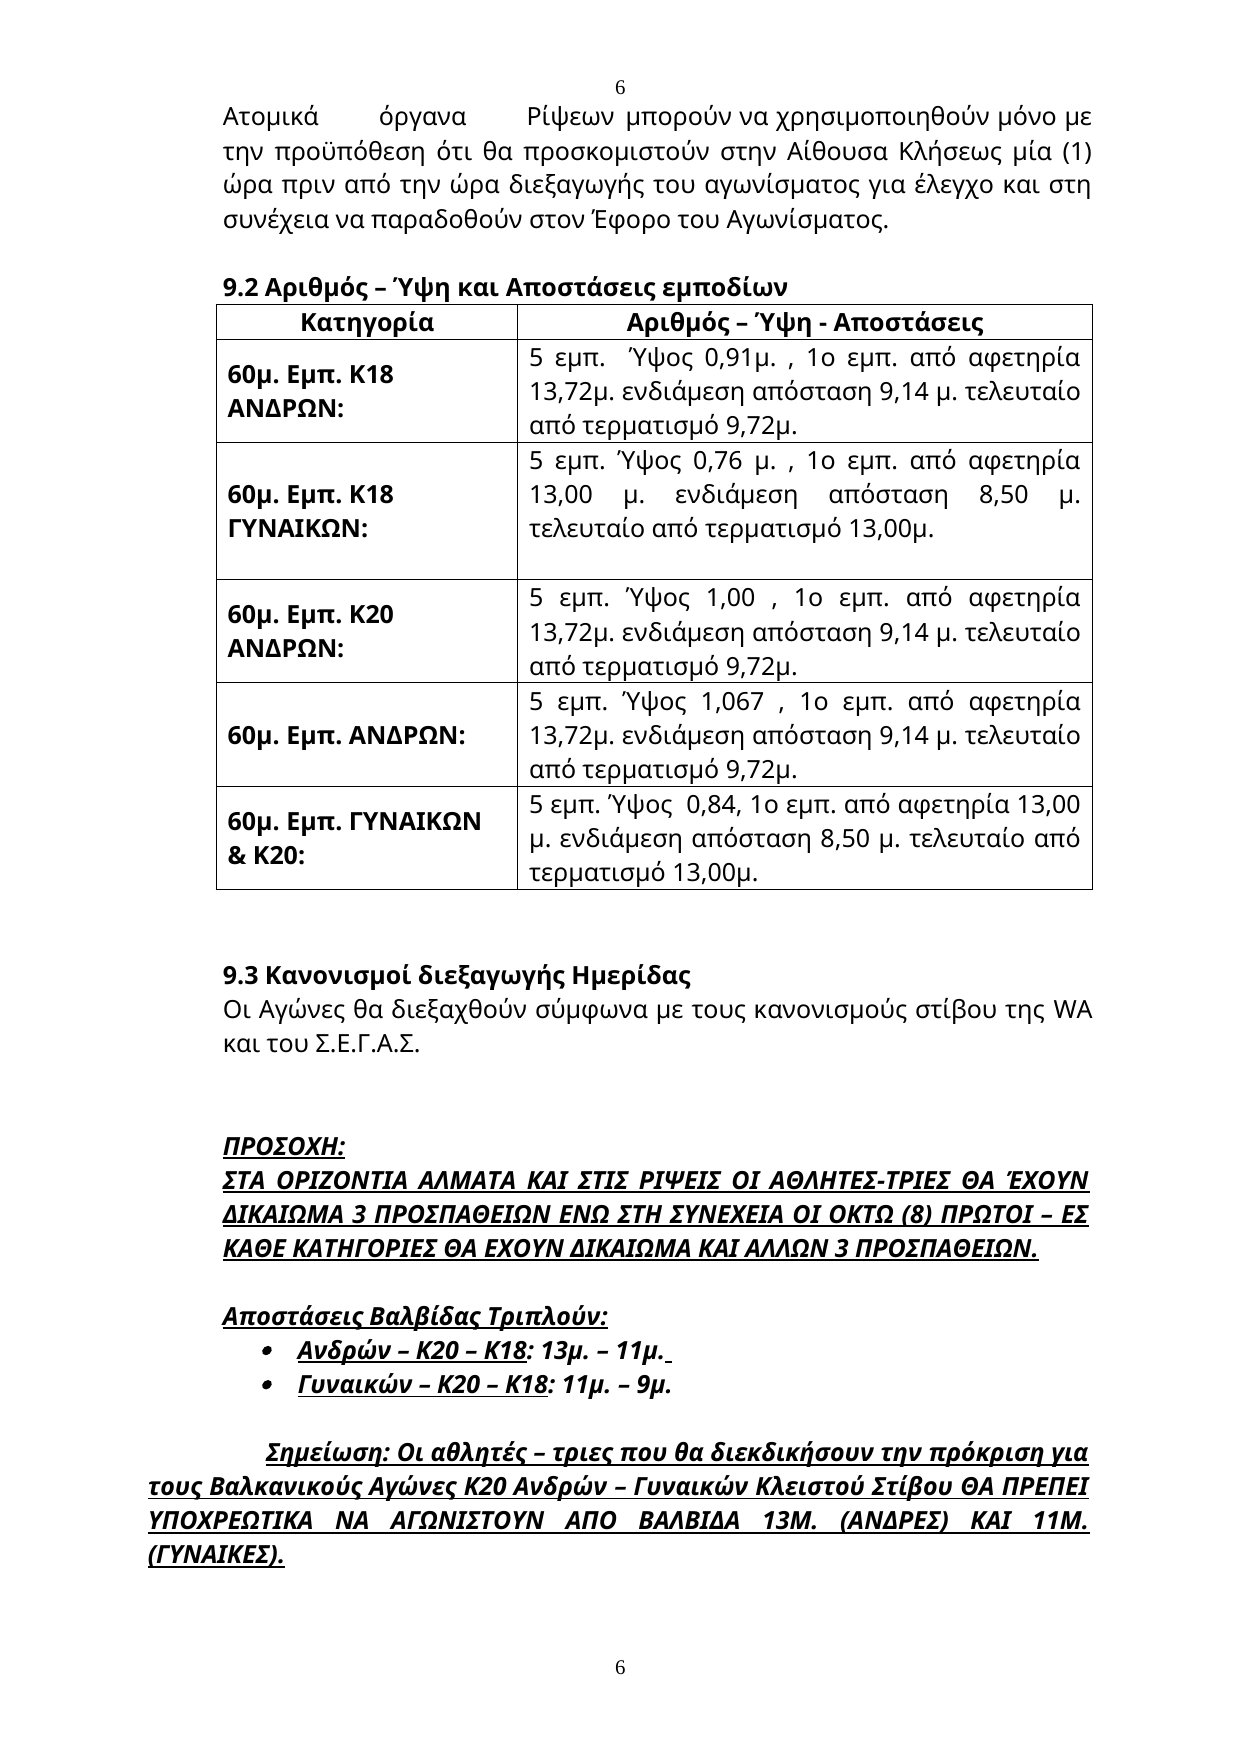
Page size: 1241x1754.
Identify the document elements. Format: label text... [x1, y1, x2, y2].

table_cell 5 εμπ. Ύψος , 1ο εμπ. από αφετηρία ενδιάμεση απόσταση τελευταίο από τερματισμό 13,00μ. [518, 443, 1092, 579]
table_header Αριθμός – Ύψη - Αποστάσεις [518, 305, 1092, 338]
table_cell 60μ. Εμπ. Κ18 ΓΥΝΑΙΚΩΝ: [217, 443, 517, 579]
text 9.3 Κανονισμοί διεξαγωγής Ημερίδας [148, 958, 1092, 992]
text 9.2 Αριθμός – Ύψη και Αποστάσεις εμποδίων [148, 269, 1092, 303]
text Ατομικά όργανα Ρίψεων μπορούν να χρησιμοποιηθούν μόνο με την προϋπόθεση ότι θα προσκομιστούν στην Αίθουσα Κλήσεως μία (1) ώρα πριν από την ώρα διεξαγωγής του αγωνίσματος για έλεγχο και στη συνέχεια να παραδοθούν στον Έφορο του Αγωνίσματος. [223, 99, 1092, 235]
table_cell 60μ. Εμπ. Κ20 ΑΝΔΡΩΝ: [217, 580, 517, 682]
text ΣΤΑ ΟΡΙΖΟΝΤΙΑ ΑΛΜΑΤΑ ΚΑΙ ΣΤΙΣ ΡΙΨΕΙΣ ΟΙ ΑΘΛΗΤΕΣ-ΤΡΙΕΣ ΘΑ ΈΧΟΥΝ ΔΙΚΑΙΩΜΑ 3 ΠΡΟΣΠΑΘΕΙΩΝ ΕΝΩ ΣΤΗ ΣΥΝΕΧΕΙΑ ΟΙ ΟΚΤΩ (8) ΠΡΩΤΟΙ – ΕΣ ΚΑΘΕ ΚΑΤΗΓΟΡΙΕΣ ΘΑ ΕΧΟΥΝ ΔΙΚΑΙΩΜΑ ΚΑΙ ΑΛΛΩΝ 3 ΠΡΟΣΠΑΘΕΙΩΝ. [223, 1162, 1092, 1264]
text Οι Αγώνες θα διεξαχθούν σύμφωνα με τους κανονισμούς στίβου της WA και του Σ.Ε.Γ.Α.Σ. [223, 992, 1092, 1060]
text Αποστάσεις Βαλβίδας Τριπλούν: [223, 1298, 1092, 1333]
text Σημείωση: Οι αθλητές – τριες που θα διεκδικήσουν την πρόκριση για τους Βαλκανικούς Αγώνες Κ20 Ανδρών – Γυναικών Κλειστού Στίβου ΘΑ ΠΡΕΠΕΙ ΥΠΟΧΡΕΩΤΙΚΑ ΝΑ ΑΓΩΝΙΣΤΟΥΝ ΑΠΟ ΒΑΛΒΙΔΑ 13Μ. (ΑΝΔΡΕΣ) ΚΑΙ 11Μ. (ΓΥΝΑΙΚΕΣ). [148, 1435, 1092, 1571]
text ΠΡΟΣΟΧΗ: [223, 1128, 1092, 1162]
table_cell 5 εμπ. Ύψος 0,84, 1ο εμπ. από αφετηρία ενδιάμεση απόσταση τελευταίο από τερματισμό 13,00μ. [518, 787, 1092, 889]
table_cell 60μ. Εμπ. ΓΥΝΑΙΚΩΝ & Κ20: [217, 787, 517, 889]
table_cell 5 εμπ. Ύψος 1,00 , 1ο εμπ. από αφετηρία 13,72μ. ενδιάμεση απόσταση τελευταίο από τερματισμό 9,72μ. [518, 580, 1092, 682]
table_cell 5 εμπ. Ύψος 0,91μ. , 1ο εμπ. από αφετηρία 13,72μ. ενδιάμεση απόσταση τελευταίο από τερματισμό 9,72μ. [518, 340, 1092, 442]
table_cell 60μ. Εμπ. ΑΝΔΡΩΝ: [217, 683, 517, 786]
table_cell 5 εμπ. Ύψος 1,067 , 1ο εμπ. από αφετηρία 13,72μ. ενδιάμεση απόσταση τελευταίο από τερματισμό 9,72μ. [518, 683, 1092, 786]
table_header Κατηγορία [217, 305, 517, 338]
list Ανδρών – Κ20 – Κ18: 13μ. – 11μ. [260, 1333, 1092, 1367]
table_cell 60μ. Εμπ. Κ18 ΑΝΔΡΩΝ: [217, 340, 517, 442]
list Γυναικών – Κ20 – Κ18: 11μ. – 9μ. [260, 1367, 1092, 1401]
